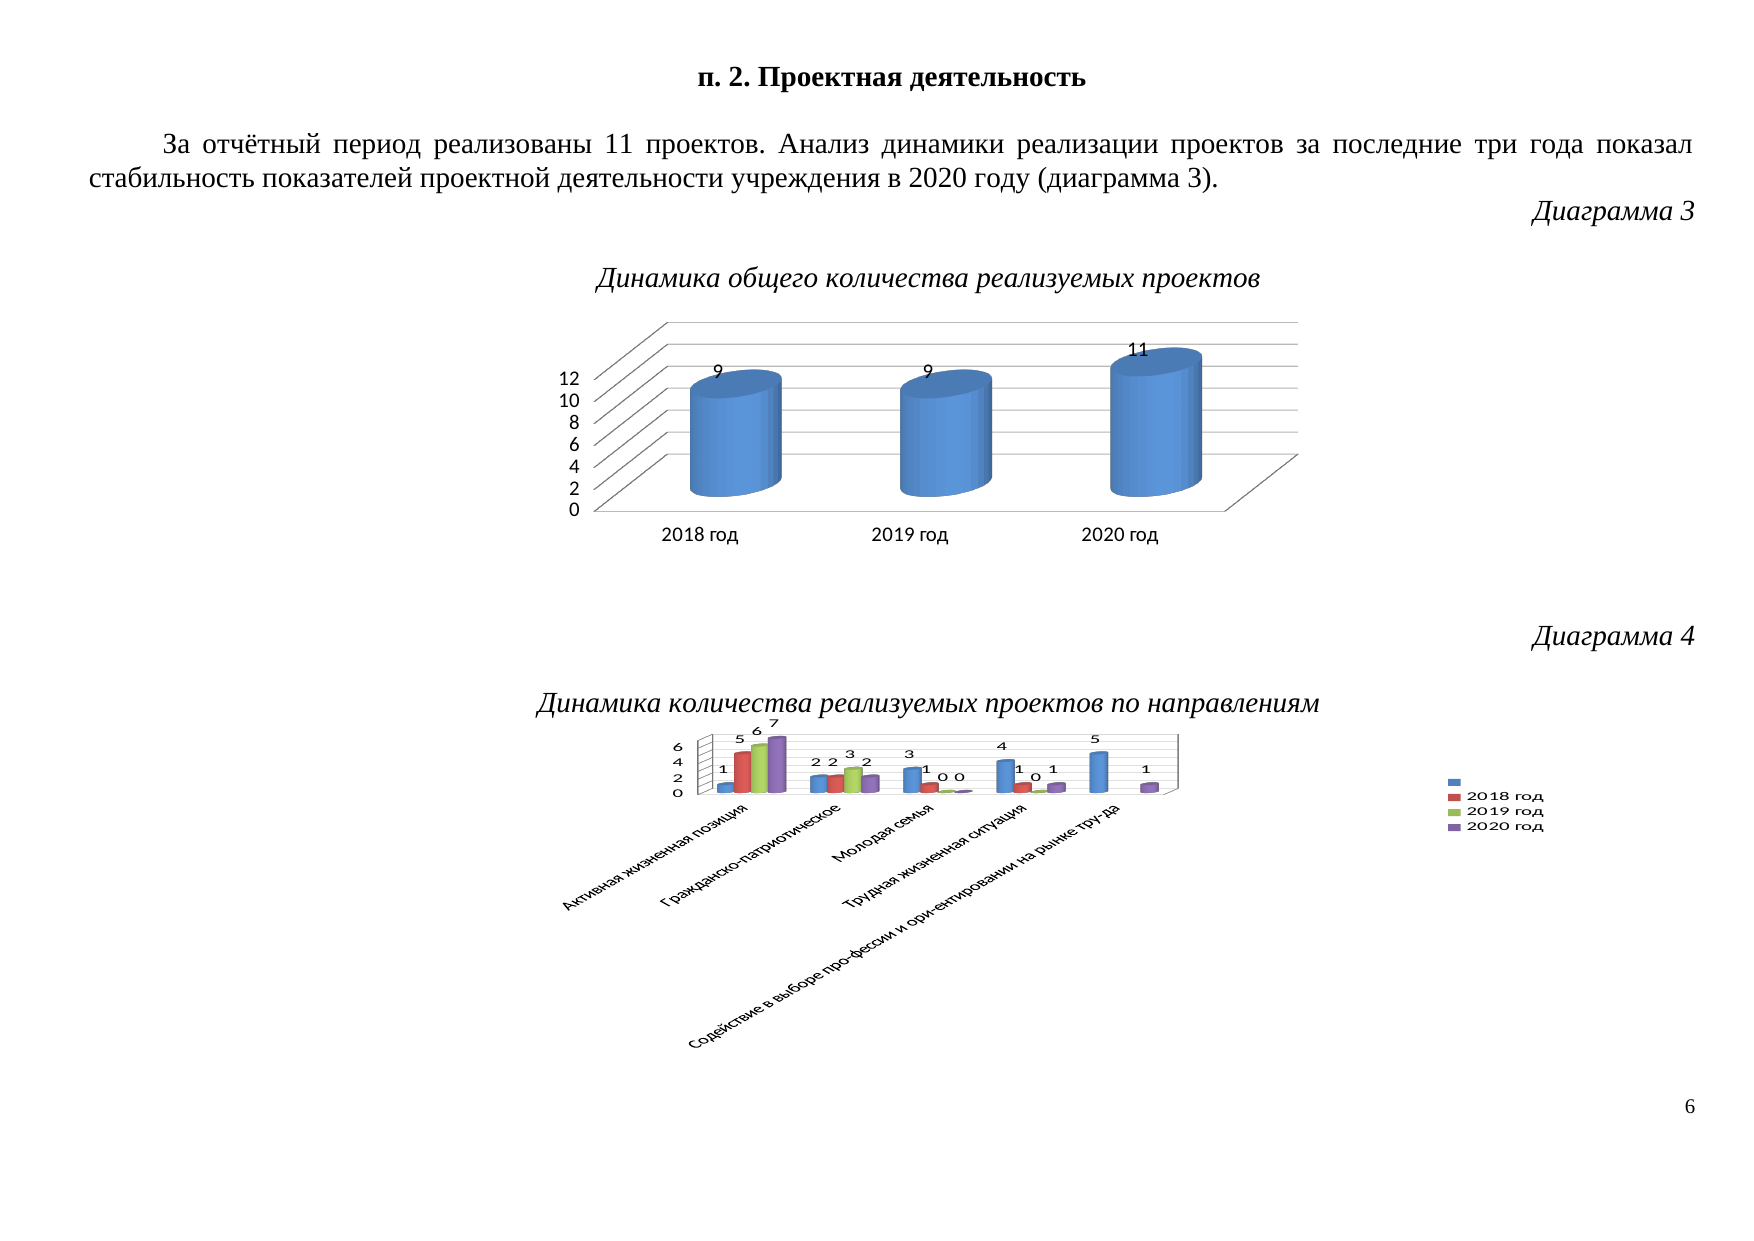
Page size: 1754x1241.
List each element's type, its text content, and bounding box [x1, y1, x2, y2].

text Диаграмма 3 [89, 193, 1695, 227]
text Динамика количества реализуемых проектов по направлениям [89, 685, 1695, 719]
text За отчётный период реализованы 11 проектов. Анализ динамики реализации проектов за последние три года показал стабильность показателей проектной деятельности учреждения в 2020 году (диаграмма 3). [89, 126, 1695, 193]
text Динамика общего количества реализуемых проектов [89, 260, 1695, 294]
text Диаграмма 4 [89, 618, 1695, 652]
text п. 2. Проектная деятельность [89, 59, 1695, 93]
